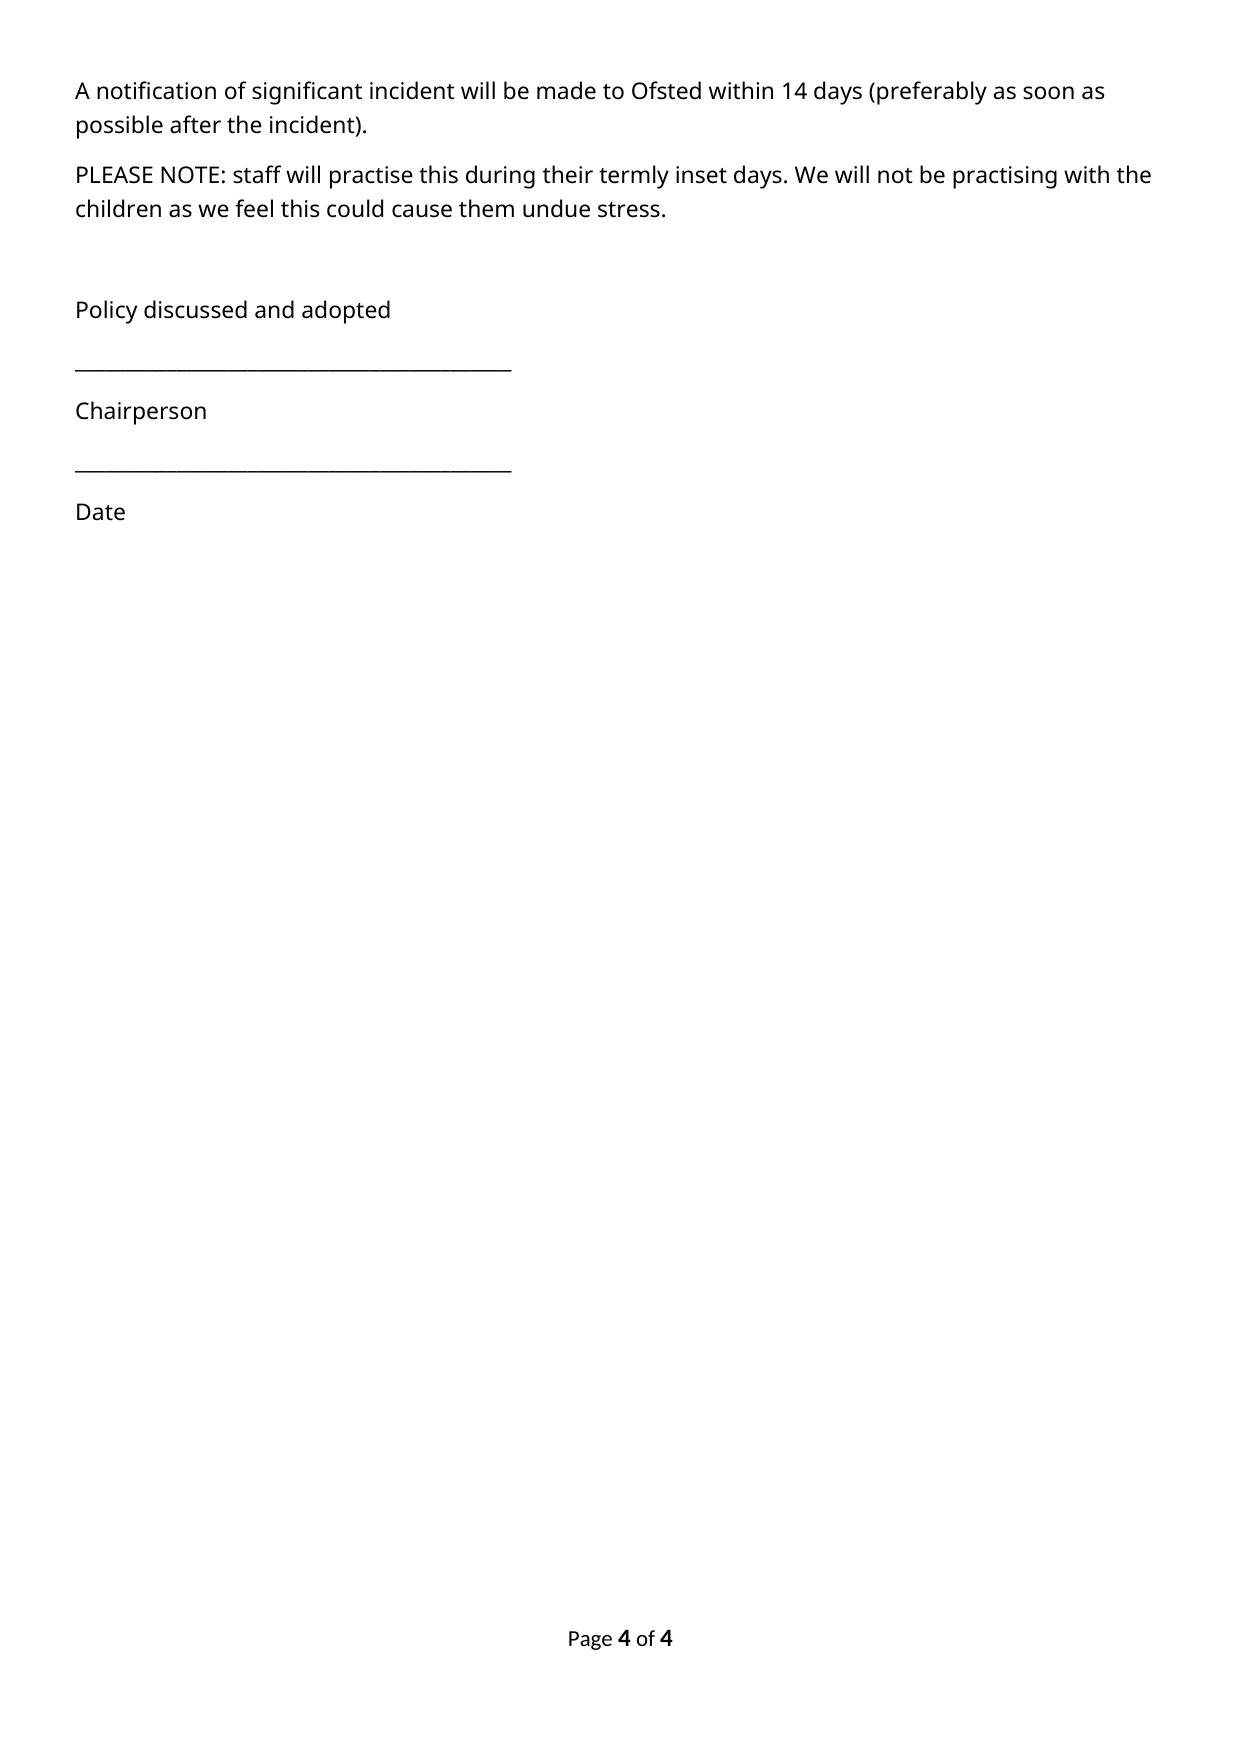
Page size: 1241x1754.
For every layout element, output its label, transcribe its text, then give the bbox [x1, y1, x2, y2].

text Chairperson [75, 394, 1165, 426]
text ___________________________________________ [75, 445, 1165, 476]
text Policy discussed and adopted [75, 294, 1165, 325]
text A notification of significant incident will be made to Ofsted within 14 days (preferably as soon as possible after the incident). [75, 75, 1165, 140]
text Date [75, 495, 1165, 527]
text PLEASE NOTE: staff will practise this during their termly inset days. We will not be practising with the children as we feel this could cause them undue stress. [75, 159, 1165, 224]
text ___________________________________________ [75, 344, 1165, 375]
